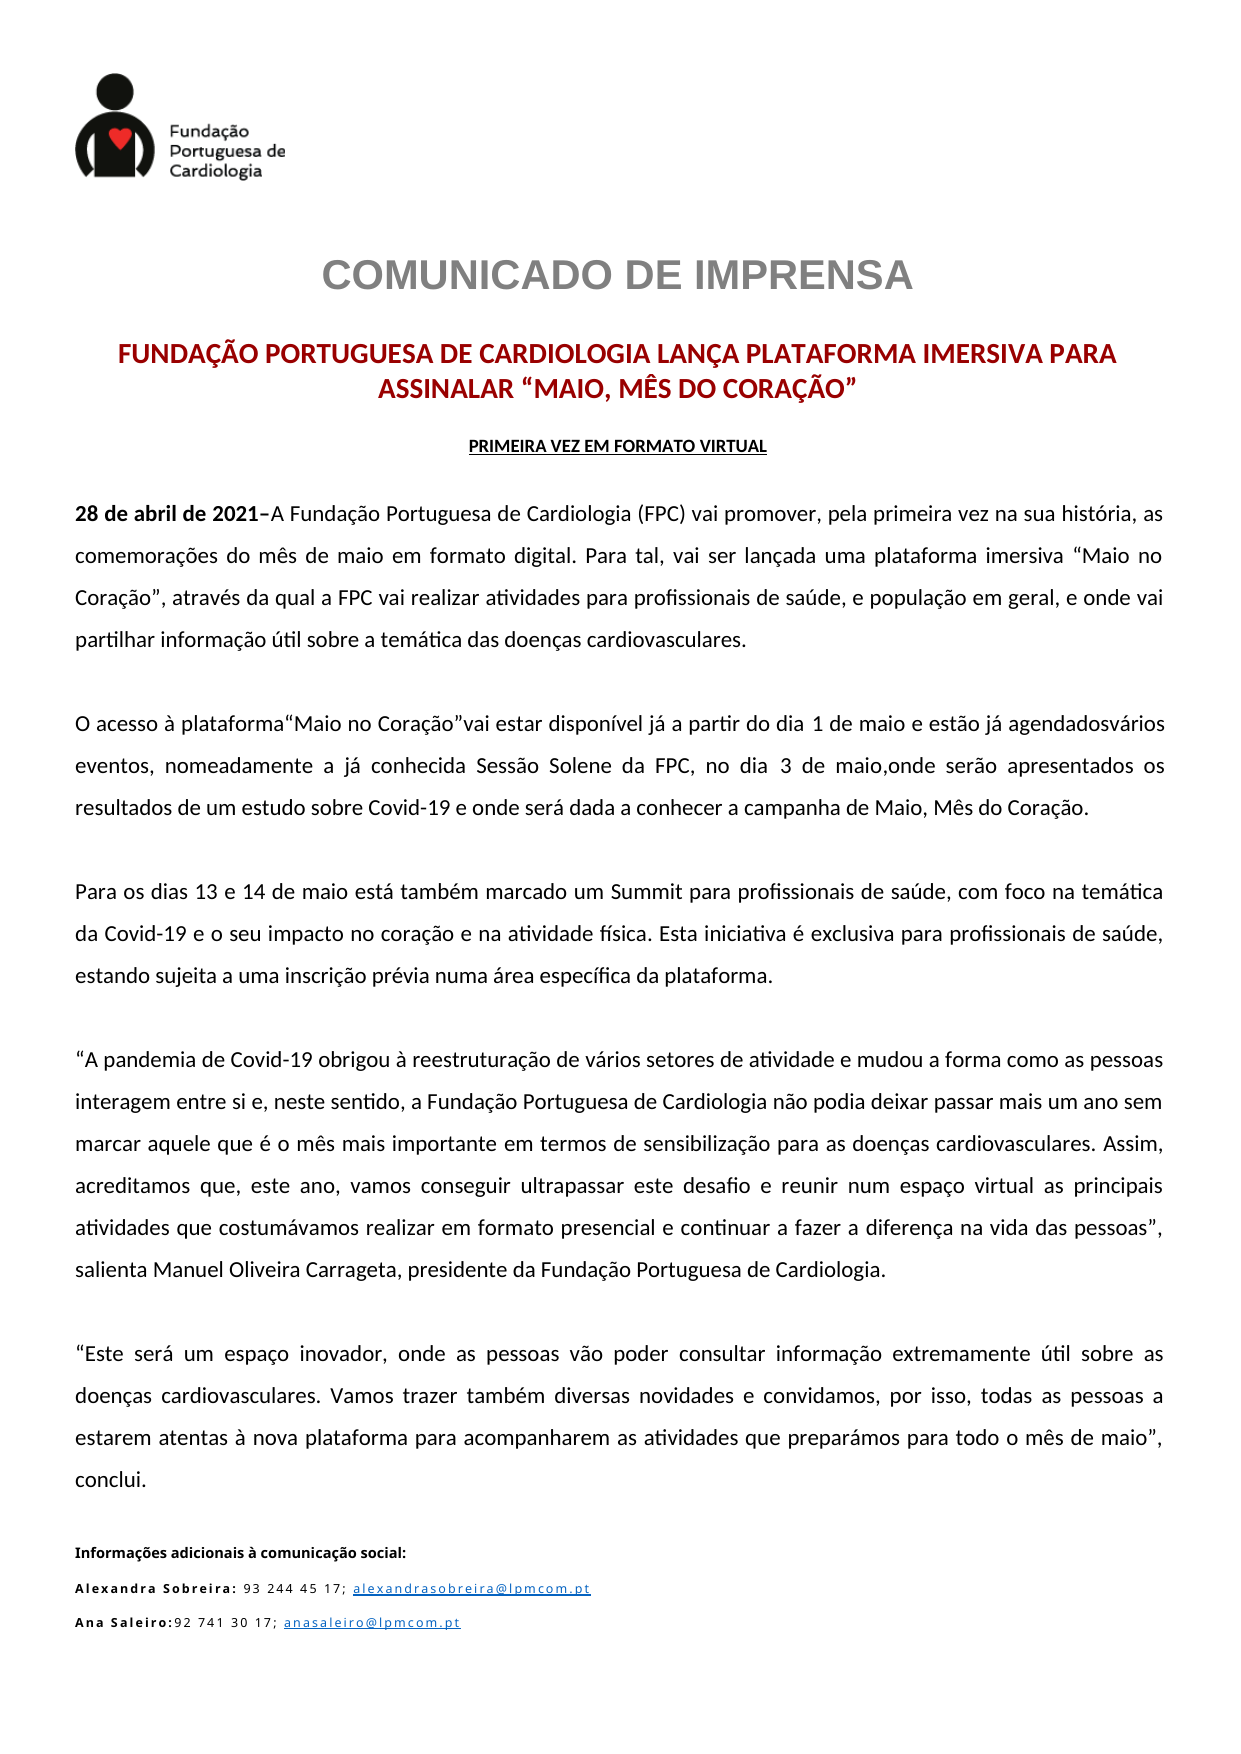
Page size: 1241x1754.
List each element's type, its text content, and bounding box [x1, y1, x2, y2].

text 28 de abril de 2021–A Fundação Portuguesa de Cardiologia (FPC) vai promover, pela primeira vez na sua história, as comemorações do mês de maio em formato digital. Para tal, vai ser lançada uma plataforma imersiva “Maio no Coração”, através da qual a FPC vai realizar atividades para profissionais de saúde, e população em geral, e onde vai partilhar informação útil sobre a temática das doenças cardiovasculares. [75, 499, 1165, 653]
text FUNDAÇÃO PORTUGUESA DE CARDIOLOGIA LANÇA PLATAFORMA IMERSIVA PARA ASSINALAR “MAIO, MÊS DO CORAÇÃO” [75, 335, 1161, 406]
text O acesso à plataforma“Maio no Coração”vai estar disponível já a partir do dia 1 de maio e estão já agendadosvários eventos, nomeadamente a já conhecida Sessão Solene da FPC, no dia 3 de maio,onde serão apresentados os resultados de um estudo sobre Covid-19 e onde será dada a conhecer a campanha de Maio, Mês do Coração. [75, 709, 1165, 821]
text Alexandra Sobreira: 93 244 45 17; alexandrasobreira@lpmcom.pt [75, 1571, 1164, 1597]
text “A pandemia de Covid-19 obrigou à reestruturação de vários setores de atividade e mudou a forma como as pessoas interagem entre si e, neste sentido, a Fundação Portuguesa de Cardiologia não podia deixar passar mais um ano sem marcar aquele que é o mês mais importante em termos de sensibilização para as doenças cardiovasculares. Assim, acreditamos que, este ano, vamos conseguir ultrapassar este desafio e reunir num espaço virtual as principais atividades que costumávamos realizar em formato presencial e continuar a fazer a diferença na vida das pessoas”, salienta Manuel Oliveira Carrageta, presidente da Fundação Portuguesa de Cardiologia. [75, 1045, 1165, 1283]
text COMUNICADO DE IMPRENSA [75, 251, 1161, 298]
text PRIMEIRA VEZ EM FORMATO VIRTUAL [75, 434, 1161, 457]
text Para os dias 13 e 14 de maio está também marcado um Summit para profissionais de saúde, com foco na temática da Covid-19 e o seu impacto no coração e na atividade física. Esta iniciativa é exclusiva para profissionais de saúde, estando sujeita a uma inscrição prévia numa área específica da plataforma. [75, 877, 1165, 989]
text Ana Saleiro:92 741 30 17; anasaleiro@lpmcom.pt [75, 1605, 1164, 1631]
picture [75, 73, 285, 181]
text Informações adicionais à comunicação social: [75, 1543, 1165, 1563]
text “Este será um espaço inovador, onde as pessoas vão poder consultar informação extremamente útil sobre as doenças cardiovasculares. Vamos trazer também diversas novidades e convidamos, por isso, todas as pessoas a estarem atentas à nova plataforma para acompanharem as atividades que preparámos para todo o mês de maio”, conclui. [75, 1339, 1165, 1493]
